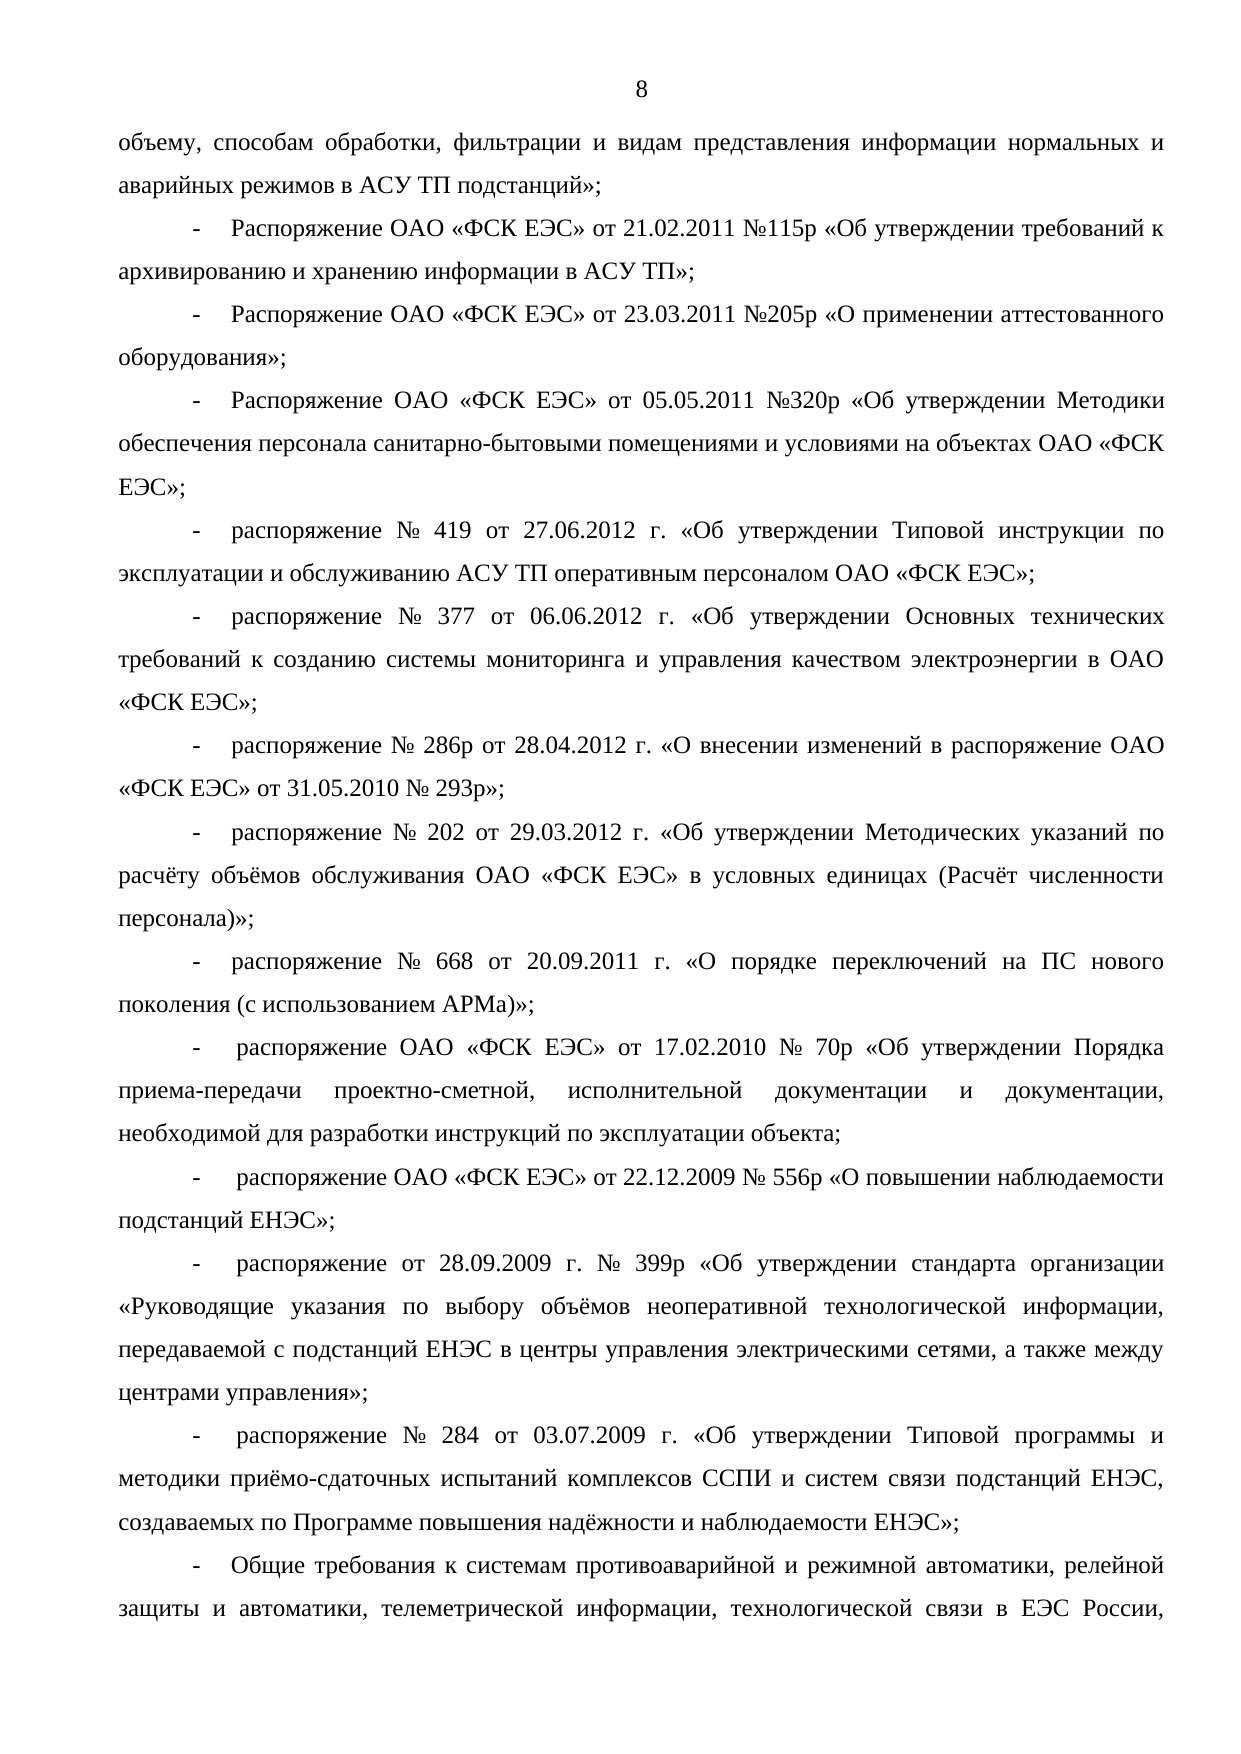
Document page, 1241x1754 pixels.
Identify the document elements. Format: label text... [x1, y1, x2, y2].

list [118, 1550, 1165, 1622]
list распоряжение ОАО «ФСК ЕЭС» от 17.02.2010 № 70р «Об утверждении Порядка приема-передачи проектно-сметной, исполнительной документации и документации, необходимой для разработки инструкций по эксплуатации объекта; [118, 1032, 1165, 1147]
list Распоряжение ОАО «ФСК ЕЭС» от 23.03.2011 №205р «О применении аттестованного оборудования»; [118, 299, 1165, 371]
list Распоряжение ОАО «ФСК ЕЭС» от 21.02.2011 №115р «Об утверждении требований к архивированию и хранению информации в АСУ ТП»; [118, 213, 1165, 285]
list распоряжение № 668 от 20.09.2011 г. «О порядке переключений на ПС нового поколения (с использованием АРМа)»; [118, 946, 1165, 1018]
list распоряжение ОАО «ФСК ЕЭС» от 22.12.2009 № 556р «О повышении наблюдаемости подстанций ЕНЭС»; [118, 1162, 1165, 1233]
list распоряжение № 284 от 03.07.2009 г. «Об утверждении Типовой программы и методики приёмо-сдаточных испытаний комплексов ССПИ и систем связи подстанций ЕНЭС, создаваемых по Программе повышения надёжности и наблюдаемости ЕНЭС»; [118, 1420, 1165, 1535]
list распоряжение № 286р от 28.04.2012 г. «О внесении изменений в распоряжение ОАО «ФСК ЕЭС» от 31.05.2010 № 293р»; [118, 730, 1165, 802]
list распоряжение № 377 от 06.06.2012 г. «Об утверждении Основных технических требований к созданию системы мониторинга и управления качеством электроэнергии в ОАО «ФСК ЕЭС»; [118, 601, 1165, 716]
list распоряжение № 202 от 29.03.2012 г. «Об утверждении Методических указаний по расчёту объёмов обслуживания ОАО «ФСК ЕЭС» в условных единицах (Расчёт численности персонала)»; [118, 817, 1165, 932]
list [118, 127, 1165, 198]
list распоряжение от 28.09.2009 г. № 399р «Об утверждении стандарта организации «Руководящие указания по выбору объёмов неоперативной технологической информации, передаваемой с подстанций ЕНЭС в центры управления электрическими сетями, а также между центрами управления»; [118, 1248, 1165, 1406]
list Распоряжение ОАО «ФСК ЕЭС» от 05.05.2011 №320р «Об утверждении Методики обеспечения персонала санитарно-бытовыми помещениями и условиями на объектах ОАО «ФСК ЕЭС»; [118, 385, 1165, 500]
list распоряжение № 419 от 27.06.2012 г. «Об утверждении Типовой инструкции по эксплуатации и обслуживанию АСУ ТП оперативным персоналом ОАО «ФСК ЕЭС»; [118, 515, 1165, 587]
